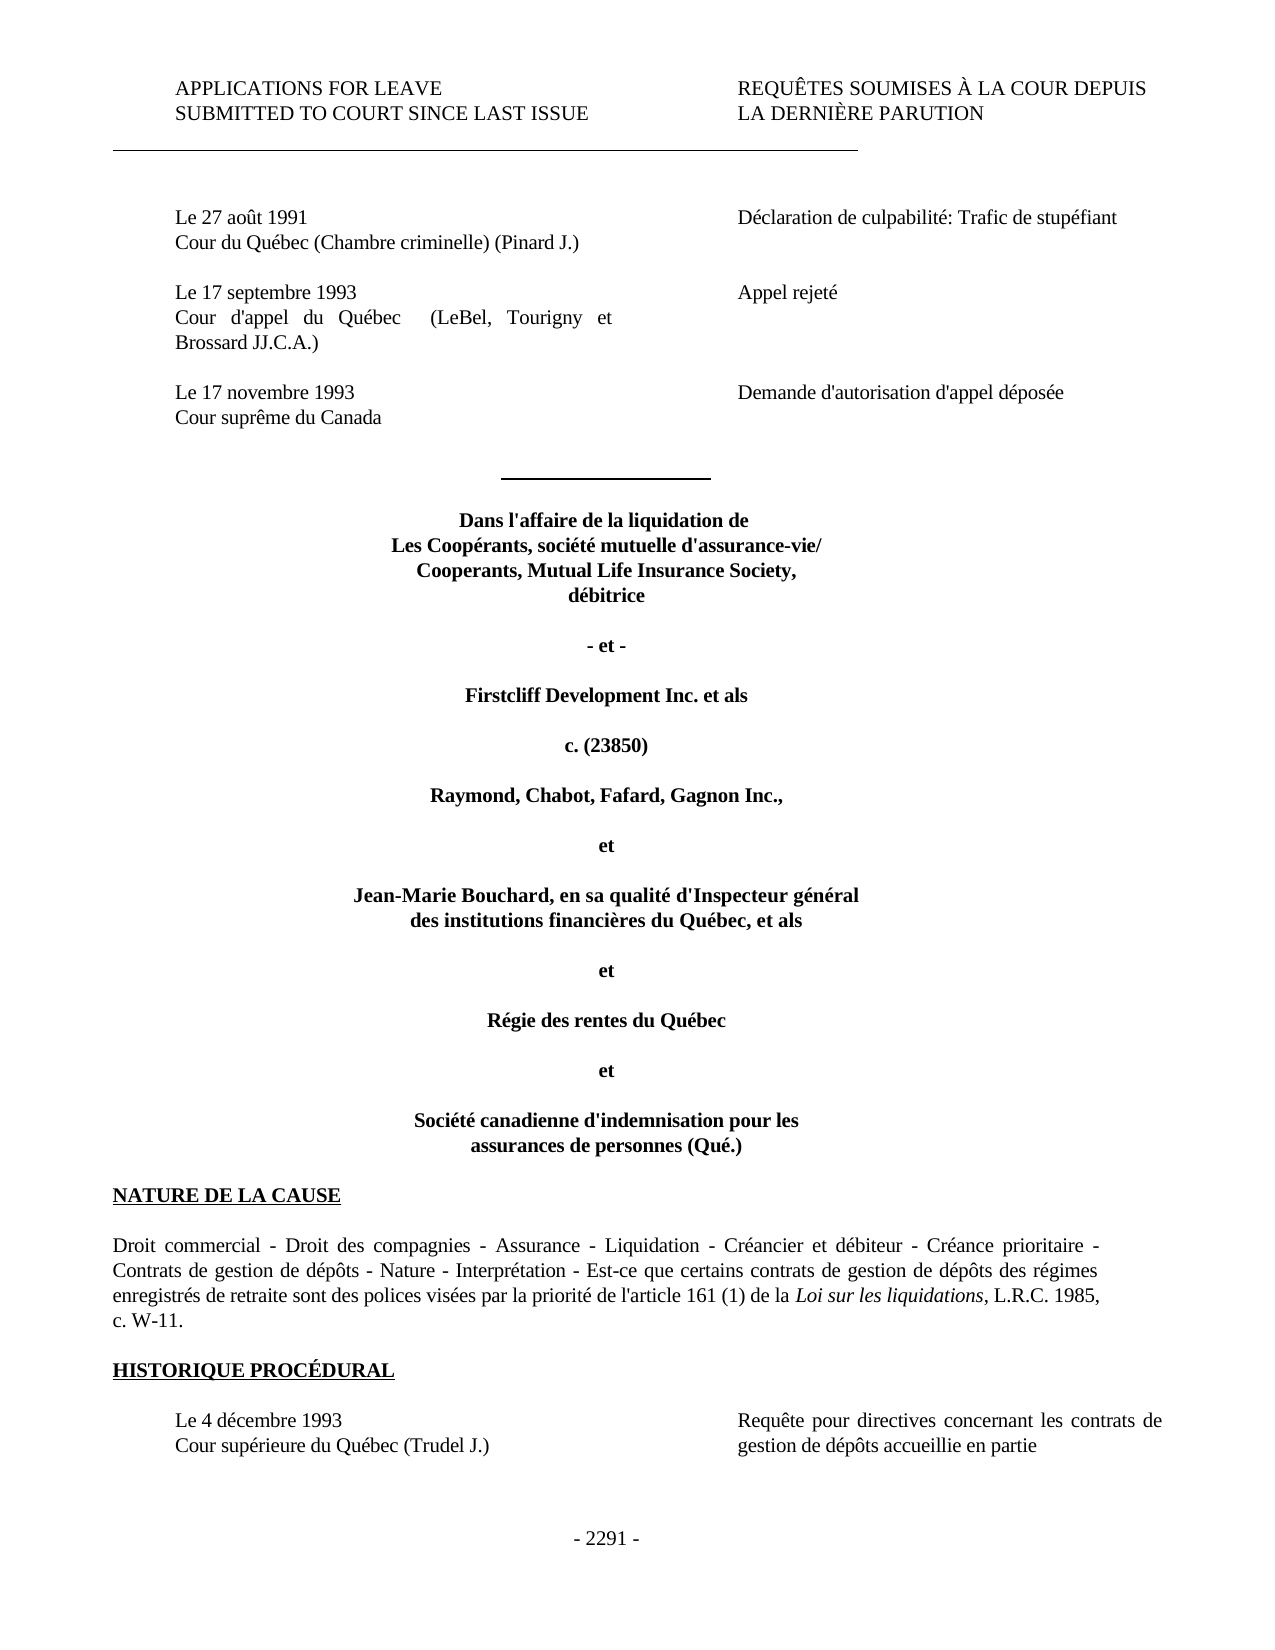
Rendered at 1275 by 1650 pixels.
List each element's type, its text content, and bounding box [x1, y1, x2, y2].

table_header Demande d'autorisation d'appel déposée [675, 379, 1225, 429]
text HISTORIQUE PROCÉDURAL [112, 1357, 1100, 1382]
text débitrice [112, 582, 1100, 607]
text NATURE DE LA CAUSE [112, 1182, 1100, 1207]
text Droit commercial - Droit des compagnies - Assurance - Liquidation - Créancier et débiteur - Créance prioritaire - Contrats de gestion de dépôts - Nature - Interprétation - Est-ce que certains contrats de gestion de dépôts des régimes enregistrés de retraite sont des polices visées par la priorité de l'article 161 (1) de la Loi sur les liquidations, L.R.C. 1985, c. W-11. [112, 1232, 1100, 1332]
table_header Le 27 août 1991 Cour du Québec (Chambre criminelle) (Pinard J.) [113, 204, 675, 254]
text et [112, 1057, 1100, 1082]
text Régie des rentes du Québec [112, 1007, 1100, 1032]
table_header Le 17 novembre 1993 Cour suprême du Canada [113, 379, 675, 429]
text des institutions financières du Québec, et als [112, 907, 1100, 932]
text Dans l'affaire de la liquidation de [112, 507, 1100, 532]
table_header Déclaration de culpabilité: Trafic de stupéfiant [675, 204, 1225, 254]
text et [112, 832, 1100, 857]
table_header Appel rejeté [675, 279, 1225, 354]
text Cooperants, Mutual Life Insurance Society, [112, 557, 1100, 582]
text Les Coopérants, société mutuelle d'assurance-vie/ [112, 532, 1100, 557]
text Raymond, Chabot, Fafard, Gagnon Inc., [112, 782, 1100, 807]
text - et - [112, 632, 1100, 657]
text et [112, 957, 1100, 982]
table_header Requête pour directives concernant les contrats de gestion de dépôts accueillie en partie [675, 1408, 1225, 1457]
text assurances de personnes (Qué.) [112, 1132, 1100, 1157]
table_header Le 4 décembre 1993 Cour supérieure du Québec (Trudel J.) [113, 1408, 675, 1457]
text Jean-Marie Bouchard, en sa qualité d'Inspecteur général [112, 882, 1100, 907]
text Société canadienne d'indemnisation pour les [112, 1107, 1100, 1132]
text Firstcliff Development Inc. et als [112, 682, 1100, 707]
table_header Le 17 septembre 1993 Cour d'appel du Québec (LeBel, Tourigny et Brossard JJ.C.A.) [113, 279, 675, 354]
text c. (23850) [112, 732, 1100, 757]
